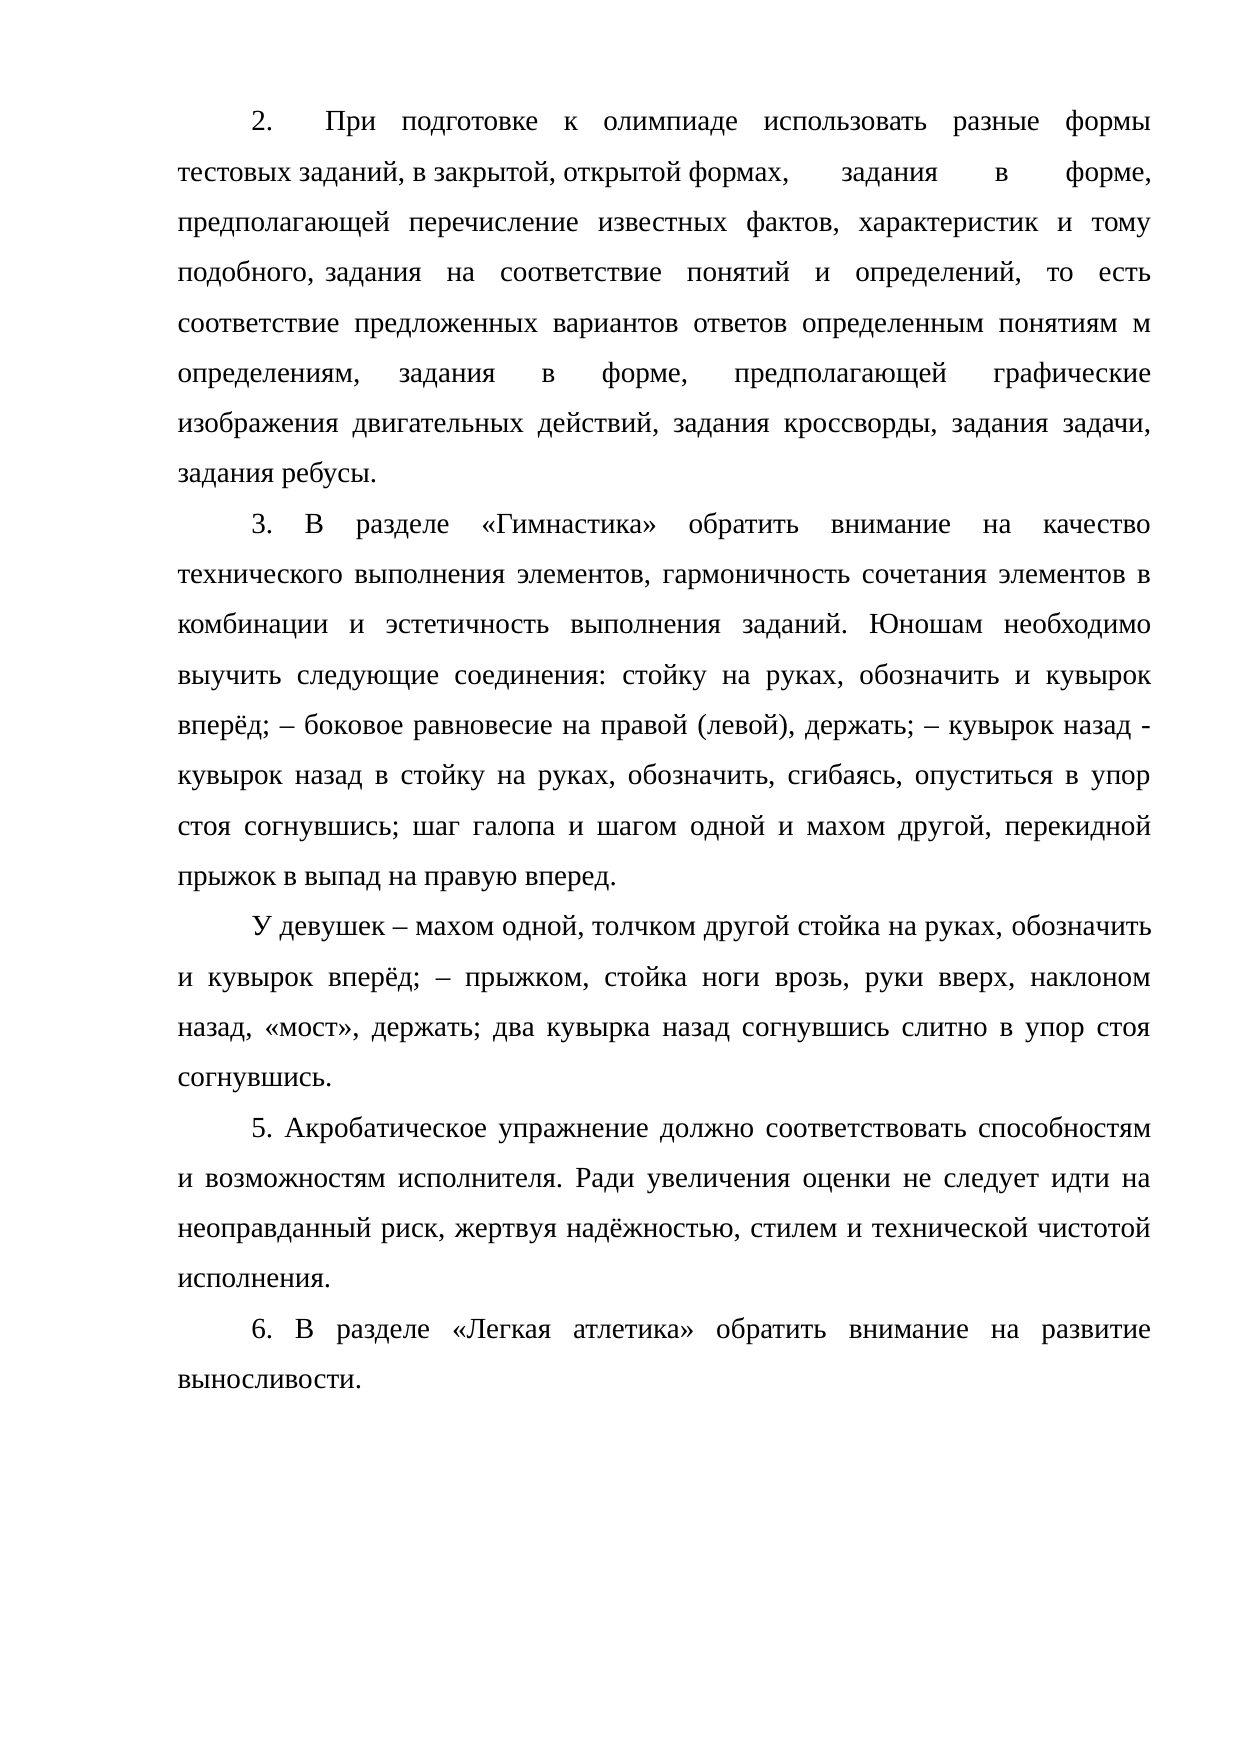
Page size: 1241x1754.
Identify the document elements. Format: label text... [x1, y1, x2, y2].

text 3. В разделе «Гимнастика» обратить внимание на качество технического выполнения элементов, гармоничность сочетания элементов в комбинации и эстетичность выполнения заданий. Юношам необходимо выучить следующие соединения: стойку на руках, обозначить и кувырок вперёд; – боковое равновесие на правой (левой), держать; – кувырок назад - кувырок назад в стойку на руках, обозначить, сгибаясь, опуститься в упор стоя согнувшись; шаг галопа и шагом одной и махом другой, перекидной прыжок в выпад на правую вперед. [177, 506, 1152, 892]
text 6. В разделе «Легкая атлетика» обратить внимание на развитие выносливости. [177, 1311, 1152, 1395]
text У девушек – махом одной, толчком другой стойка на руках, обозначить и кувырок вперёд; – прыжком, стойка ноги врозь, руки вверх, наклоном назад, «мост», держать; два кувырка назад согнувшись слитно в упор стоя согнувшись. [177, 908, 1152, 1093]
text 5. Акробатическое упражнение должно соответствовать способностям и возможностям исполнителя. Ради увеличения оценки не следует идти на неоправданный риск, жертвуя надёжностью, стилем и технической чистотой исполнения. [177, 1110, 1152, 1294]
text 2. При подготовке к олимпиаде использовать разные формы тестовых заданий, в закрытой, открытой формах, задания в форме, предполагающей перечисление известных фактов, характеристик и тому подобного, задания на соответствие понятий и определений, то есть соответствие предложенных вариантов ответов определенным понятиям м определениям, задания в форме, предполагающей графические изображения двигательных действий, задания кроссворды, задания задачи, задания ребусы. [177, 103, 1152, 489]
